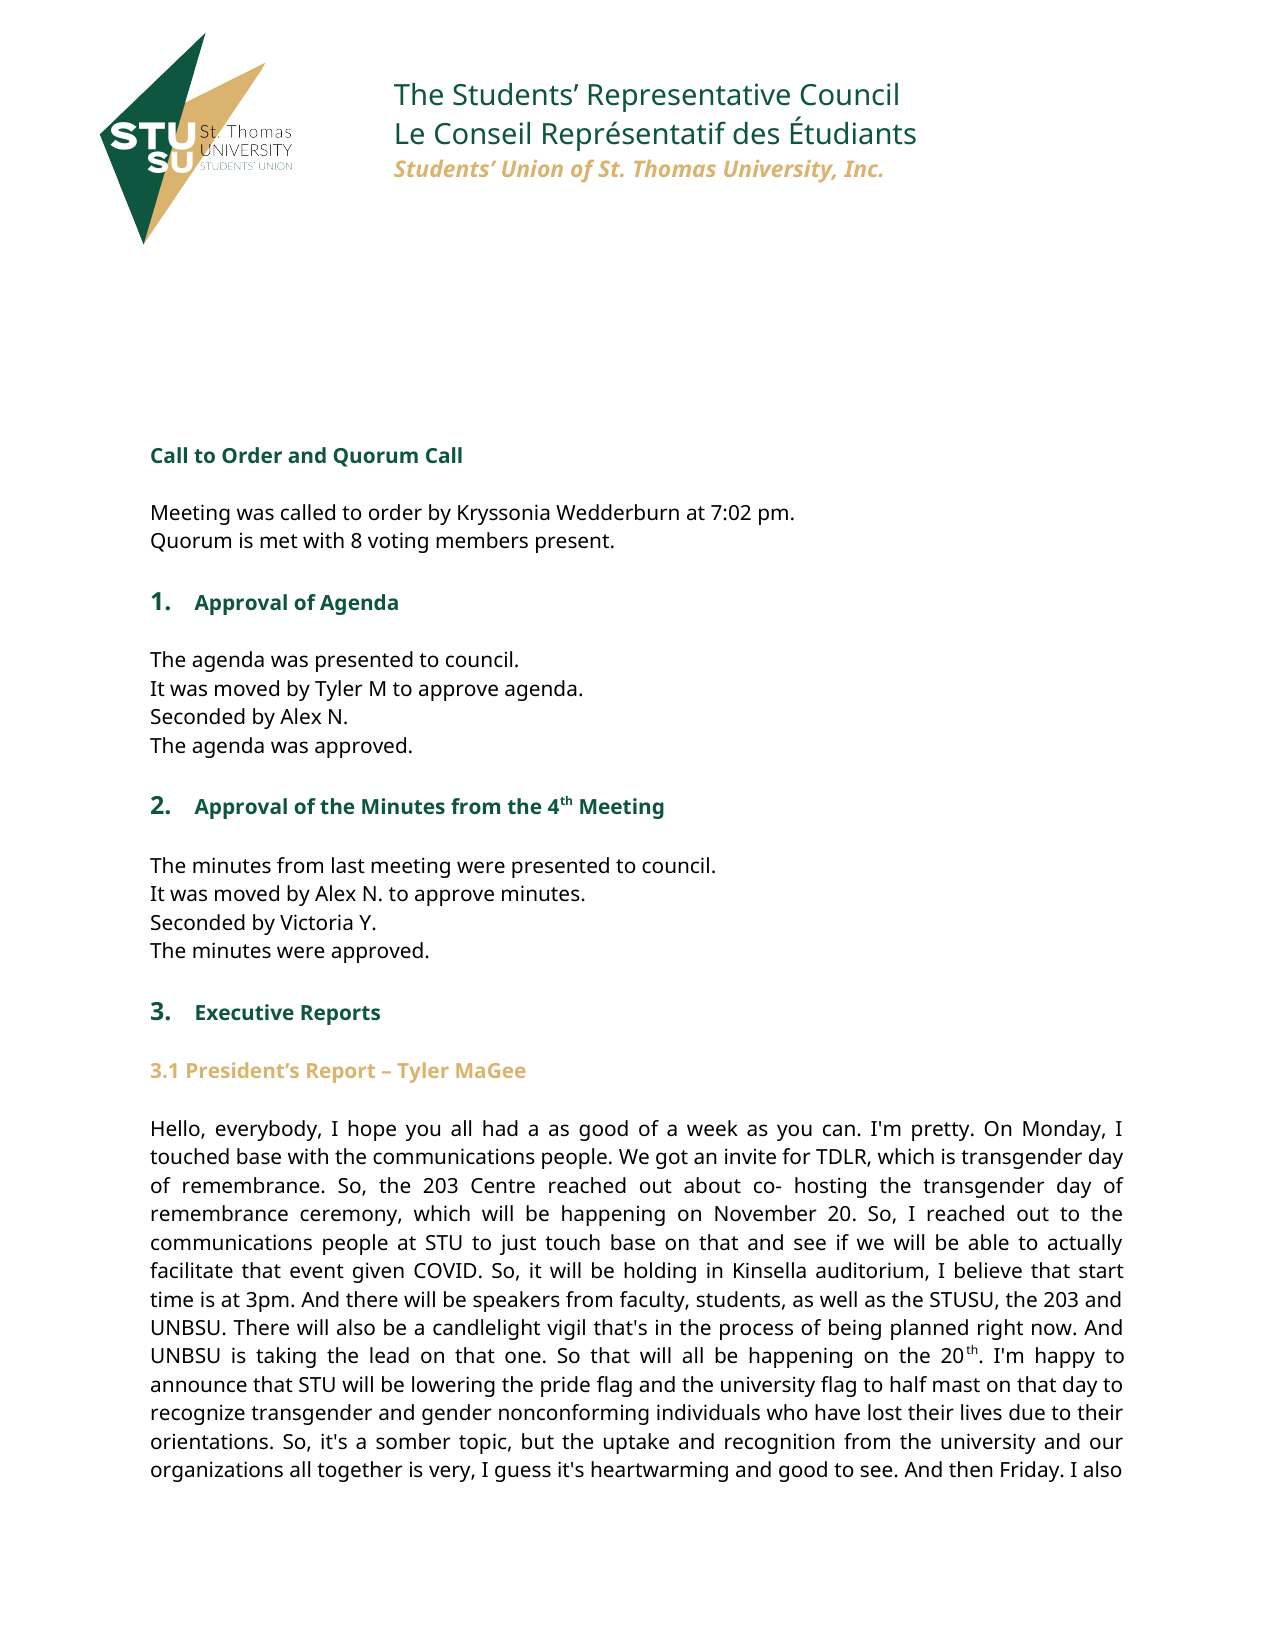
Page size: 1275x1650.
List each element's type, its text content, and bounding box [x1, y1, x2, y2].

text It was moved by Alex N. to approve minutes. [150, 879, 1125, 908]
subtitle Approval of Agenda [150, 583, 1125, 617]
text The minutes from last meeting were presented to council. [150, 851, 1125, 879]
text 3.1 President’s Report – Tyler MaGee [150, 1056, 1125, 1085]
picture [91, 24, 301, 246]
text Quorum is met with 8 voting members present. [150, 526, 1125, 555]
text Seconded by Victoria Y. [150, 908, 1125, 936]
subtitle Executive Reports [150, 993, 1125, 1027]
text Seconded by Alex N. [150, 702, 1125, 731]
text The agenda was presented to council. [150, 646, 1125, 674]
subtitle Approval of the Minutes from the 4th Meeting [150, 788, 1125, 822]
text Meeting was called to order by Kryssonia Wedderburn at 7:02 pm. [150, 498, 1125, 526]
text The agenda was approved. [150, 731, 1125, 759]
text The minutes were approved. [150, 936, 1125, 965]
text It was moved by Tyler M to approve agenda. [150, 674, 1125, 702]
text Call to Order and Quorum Call [150, 441, 1125, 469]
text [150, 1114, 1125, 1484]
